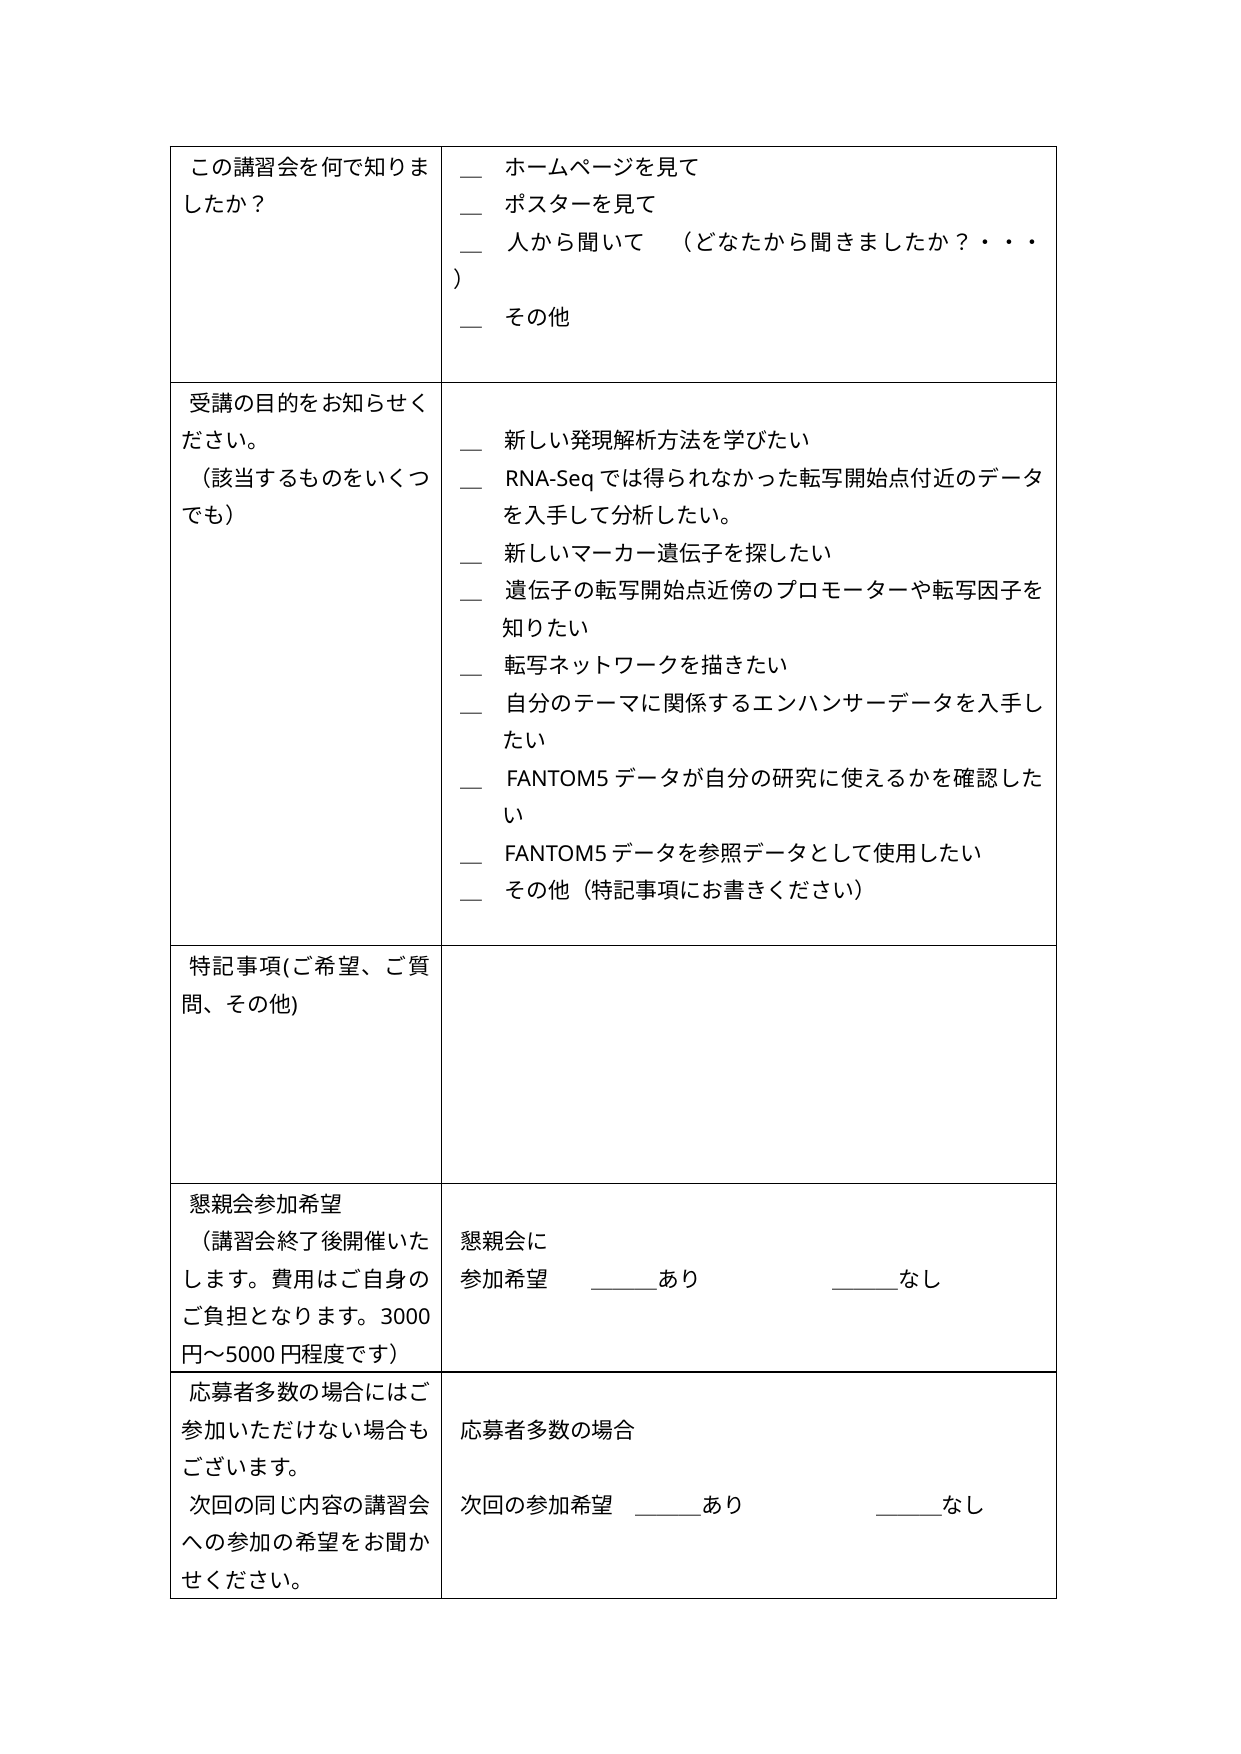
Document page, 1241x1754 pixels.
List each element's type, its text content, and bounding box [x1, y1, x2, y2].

table_cell ＿ 新しい発現解析方法を学びたい ＿ RNA-Seqでは得られなかった転写開始点付近のデータを入手して分析したい。 ＿ 新しいマーカー遺伝子を探したい ＿ 遺伝子の転写開始点近傍のプロモーターや転写因子を知りたい ＿ 転写ネットワークを描きたい ＿ 自分のテーマに関係するエンハンサーデータを入手したい ＿ FANTOM5データが自分の研究に使えるかを確認したい ＿ FANTOM5データを参照データとして使用したい ＿ その他（特記事項にお書きください） [442, 383, 1056, 945]
table_cell 懇親会参加希望 （講習会終了後開催いたします。費用はご自身のご負担となります。3000円～5000円程度です） [171, 1184, 441, 1371]
table_cell 特記事項(ご希望、ご質問、その他) [171, 946, 441, 1183]
table_cell 懇親会に 参加希望 ＿＿＿あり ＿＿＿なし [442, 1184, 1056, 1371]
table_cell 受講の目的をお知らせください。 （該当するものをいくつでも） [171, 383, 441, 945]
table_cell この講習会を何で知りましたか？ [171, 147, 441, 382]
table_cell 応募者多数の場合 次回の参加希望 ＿＿＿あり ＿＿＿なし [442, 1373, 1056, 1597]
table_cell ＿ ホームページを見て ＿ ポスターを見て ＿ 人から聞いて （どなたから聞きましたか？・・・ ） ＿ その他 [442, 147, 1056, 382]
table_cell [442, 946, 1056, 1183]
table_cell 応募者多数の場合にはご参加いただけない場合もございます。 次回の同じ内容の講習会への参加の希望をお聞かせください。 [171, 1373, 441, 1597]
